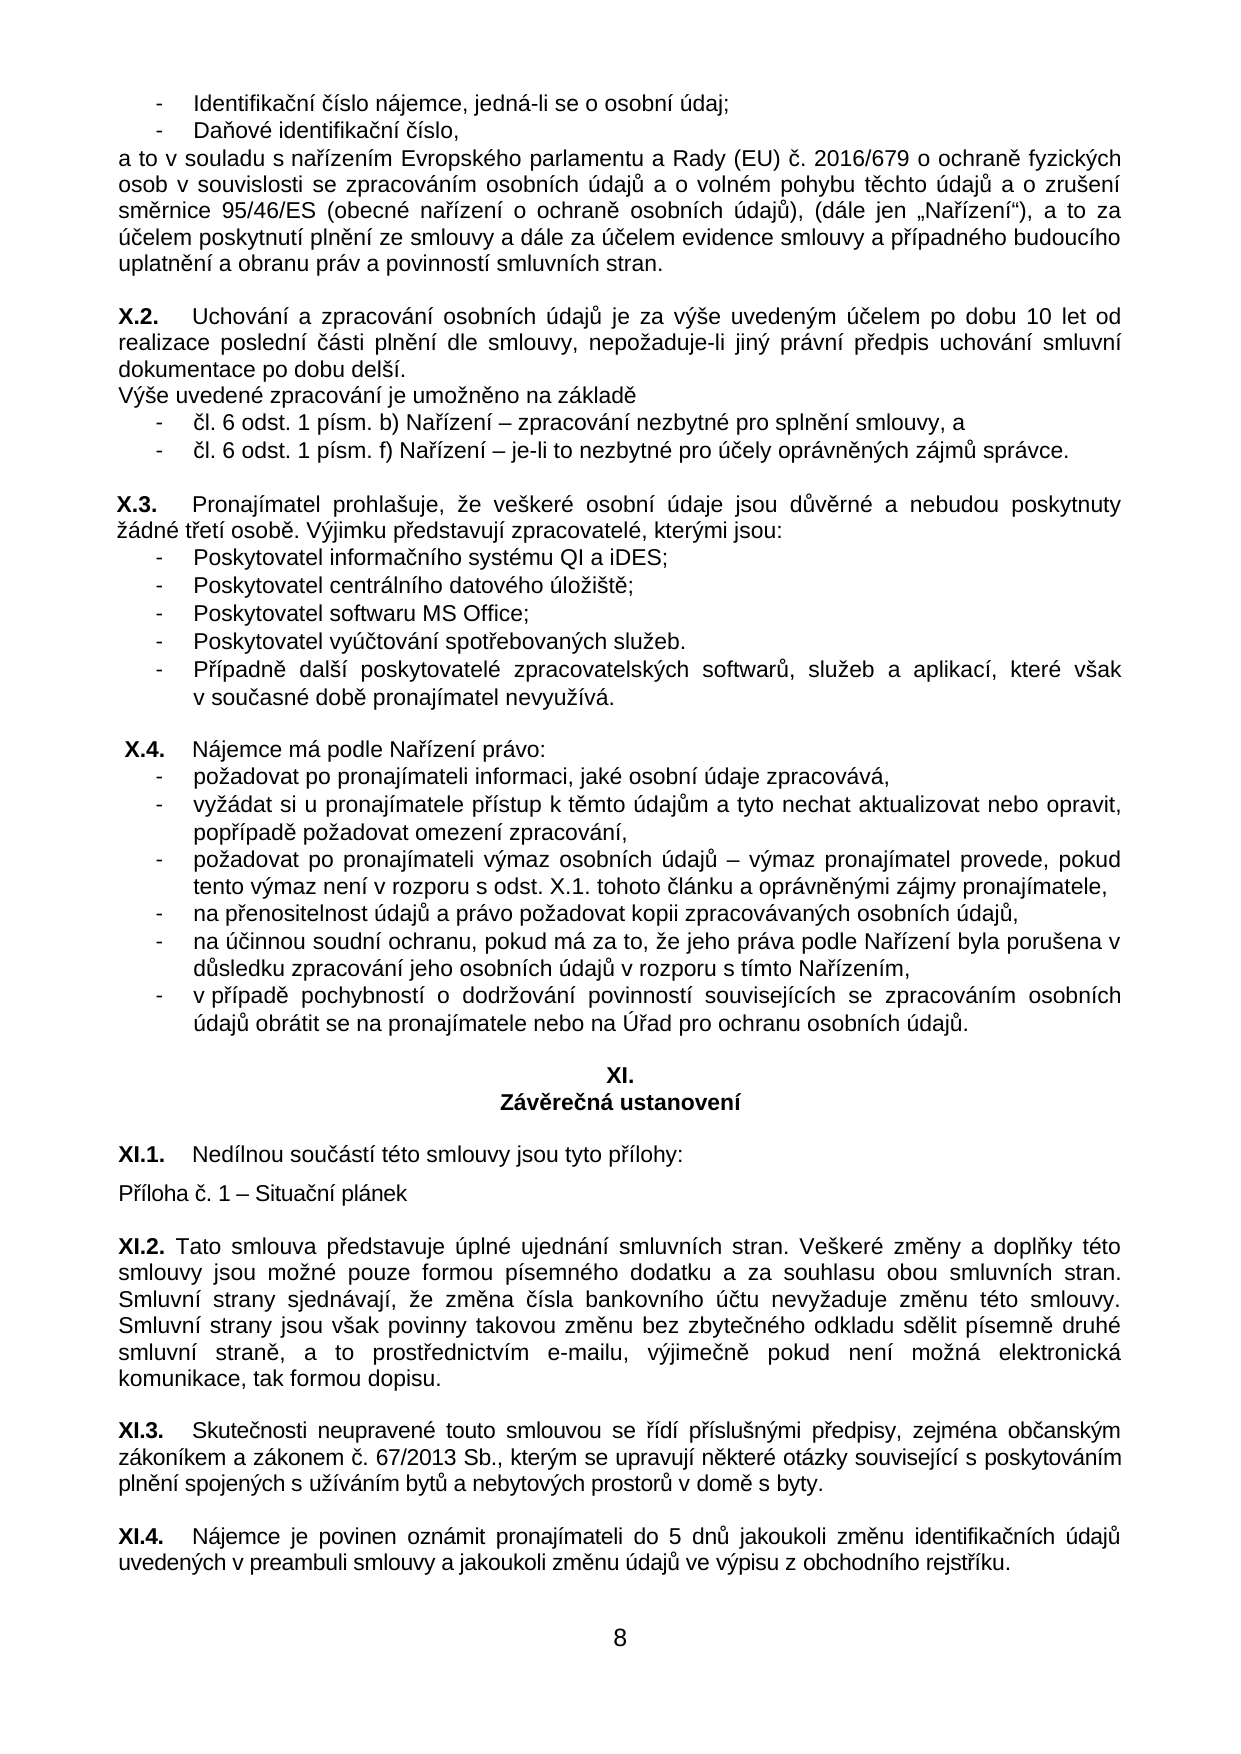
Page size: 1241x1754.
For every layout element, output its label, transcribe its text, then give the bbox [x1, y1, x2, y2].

text Výše uvedené zpracování je umožněno na základě [118, 382, 1122, 408]
list Případně další poskytovatelé zpracovatelských softwarů, služeb a aplikací, které však v současné době pronajímatel nevyužívá. [156, 655, 1122, 710]
text X.4. Nájemce má podle Nařízení právo: [118, 736, 1122, 762]
list požadovat po pronajímateli výmaz osobních údajů – výmaz pronajímatel provede, pokud tento výmaz není v rozporu s odst. X.1. tohoto článku a oprávněnými zájmy pronajímatele, [156, 845, 1122, 899]
text XI.1. Nedílnou součástí této smlouvy jsou tyto přílohy: [118, 1141, 1122, 1168]
list v případě pochybností o dodržování povinností souvisejících se zpracováním osobních údajů obrátit se na pronajímatele nebo na Úřad pro ochranu osobních údajů. [156, 982, 1122, 1036]
list Daňové identifikační číslo, [156, 117, 1122, 145]
text X.3. Pronajímatel prohlašuje, že veškeré osobní údaje jsou důvěrné a nebudou poskytnuty žádné třetí osobě. Výjimku představují zpracovatelé, kterými jsou: [116, 491, 1122, 543]
text XI.2. Tato smlouva představuje úplné ujednání smluvních stran. Veškeré změny a doplňky této smlouvy jsou možné pouze formou písemného dodatku a za souhlasu obou smluvních stran. Smluvní strany sjednávají, že změna čísla bankovního účtu nevyžaduje změnu této smlouvy. Smluvní strany jsou však povinny takovou změnu bez zbytečného odkladu sdělit písemně druhé smluvní straně, a to prostřednictvím e-mailu, výjimečně pokud není možná elektronická komunikace, tak formou dopisu. [118, 1233, 1122, 1391]
text XI. [118, 1062, 1122, 1089]
list Poskytovatel centrálního datového úložiště; [156, 571, 1122, 599]
text XI.3. Skutečnosti neupravené touto smlouvou se řídí příslušnými předpisy, zejména občanským zákoníkem a zákonem č. 67/2013 Sb., kterým se upravují některé otázky související s poskytováním plnění spojených s užíváním bytů a nebytových prostorů v domě s byty. [118, 1417, 1122, 1497]
list na účinnou soudní ochranu, pokud má za to, že jeho práva podle Nařízení byla porušena v důsledku zpracování jeho osobních údajů v rozporu s tímto Nařízením, [156, 927, 1122, 982]
text Závěrečná ustanovení [118, 1089, 1122, 1115]
list vyžádat si u pronajímatele přístup k těmto údajům a tyto nechat aktualizovat nebo opravit, popřípadě požadovat omezení zpracování, [156, 791, 1122, 845]
text X.2. Uchování a zpracování osobních údajů je za výše uvedeným účelem po dobu 10 let od realizace poslední části plnění dle smlouvy, nepožaduje-li jiný právní předpis uchování smluvní dokumentace po dobu delší. [118, 303, 1122, 382]
text a to v souladu s nařízením Evropského parlamentu a Rady (EU) č. 2016/679 o ochraně fyzických osob v souvislosti se zpracováním osobních údajů a o volném pohybu těchto údajů a o zrušení směrnice 95/46/ES (obecné nařízení o ochraně osobních údajů), (dále jen „Nařízení“), a to za účelem poskytnutí plnění ze smlouvy a dále za účelem evidence smlouvy a případného budoucího uplatnění a obranu práv a povinností smluvních stran. [118, 145, 1122, 276]
text XI.4. Nájemce je povinen oznámit pronajímateli do 5 dnů jakoukoli změnu identifikačních údajů uvedených v preambuli smlouvy a jakoukoli změnu údajů ve výpisu z obchodního rejstříku. [118, 1523, 1122, 1576]
list čl. 6 odst. 1 písm. b) Nařízení – zpracování nezbytné pro splnění smlouvy, a [156, 408, 1122, 436]
list na přenositelnost údajů a právo požadovat kopii zpracovávaných osobních údajů, [156, 899, 1122, 927]
list Poskytovatel softwaru MS Office; [156, 599, 1122, 627]
list Poskytovatel informačního systému QI a iDES; [156, 543, 1122, 571]
list požadovat po pronajímateli informaci, jaké osobní údaje zpracovává, [156, 762, 1122, 791]
list čl. 6 odst. 1 písm. f) Nařízení – je-li to nezbytné pro účely oprávněných zájmů správce. [156, 436, 1122, 464]
list Identifikační číslo nájemce, jedná-li se o osobní údaj; [156, 89, 1122, 117]
text Příloha č. 1 – Situační plánek [118, 1180, 1122, 1207]
list Poskytovatel vyúčtování spotřebovaných služeb. [156, 627, 1122, 655]
